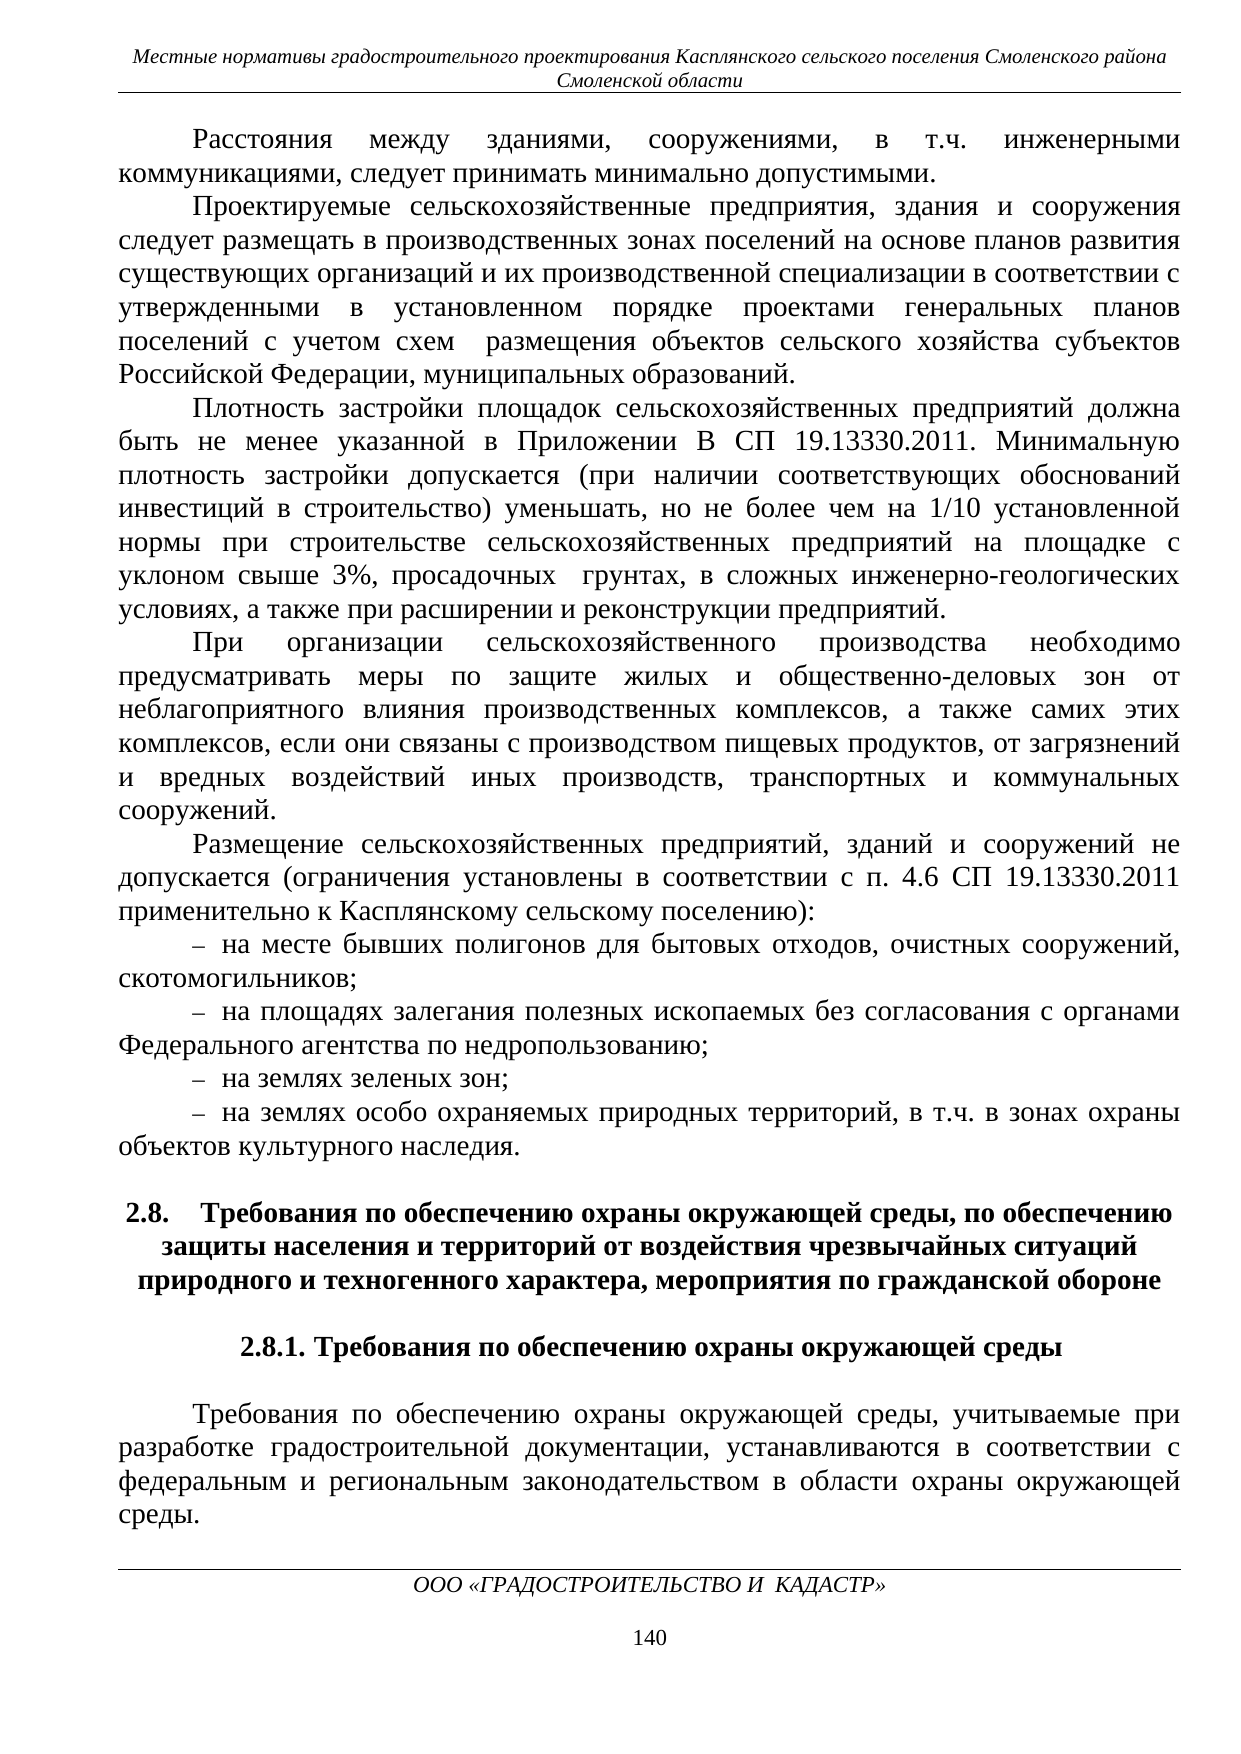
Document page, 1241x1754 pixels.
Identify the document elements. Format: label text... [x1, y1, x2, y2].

text Размещение сельскохозяйственных предприятий, зданий и сооружений не допускается (ограничения установлены в соответствии с п. 4.6 СП 19.13330.2011 применительно к Касплянскому сельскому поселению): [118, 826, 1181, 926]
list на землях особо охраняемых природных территорий, в т.ч. в зонах охраны объектов культурного наследия. [118, 1094, 1181, 1161]
list Требования по обеспечению охраны окружающей среды [118, 1329, 1184, 1362]
list Требования по обеспечению охраны окружающей среды, по обеспечению защиты населения и территорий от воздействия чрезвычайных ситуаций природного и техногенного характера, мероприятия по гражданской обороне [117, 1195, 1181, 1295]
text При организации сельскохозяйственного производства необходимо предусматривать меры по защите жилых и общественно-деловых зон от неблагоприятного влияния производственных комплексов, а также самих этих комплексов, если они связаны с производством пищевых продуктов, от загрязнений и вредных воздействий иных производств, транспортных и коммунальных сооружений. [118, 624, 1181, 826]
list на месте бывших полигонов для бытовых отходов, очистных сооружений, скотомогильников; [118, 926, 1181, 993]
text Расстояния между зданиями, сооружениями, в т.ч. инженерными коммуникациями, следует принимать минимально допустимыми. [118, 121, 1181, 188]
text Требования по обеспечению охраны окружающей среды, учитываемые при разработке градостроительной документации, устанавливаются в соответствии с федеральным и региональным законодательством в области охраны окружающей среды. [118, 1396, 1181, 1530]
list на землях зеленых зон; [118, 1061, 1181, 1094]
text Проектируемые сельскохозяйственные предприятия, здания и сооружения следует размещать в производственных зонах поселений на основе планов развития существующих организаций и их производственной специализации в соответствии с утвержденными в установленном порядке проектами генеральных планов поселений с учетом схем размещения объектов сельского хозяйства субъектов Российской Федерации, муниципальных образований. [118, 188, 1181, 390]
list на площадях залегания полезных ископаемых без согласования с органами Федерального агентства по недропользованию; [118, 993, 1181, 1061]
text Плотность застройки площадок сельскохозяйственных предприятий должна быть не менее указанной в Приложении В СП 19.13330.2011. Минимальную плотность застройки допускается (при наличии соответствующих обоснований инвестиций в строительство) уменьшать, но не более чем на 1/10 установленной нормы при строительстве сельскохозяйственных предприятий на площадке с уклоном свыше 3%, просадочных грунтах, в сложных инженерно-геологических условиях, а также при расширении и реконструкции предприятий. [118, 390, 1181, 624]
